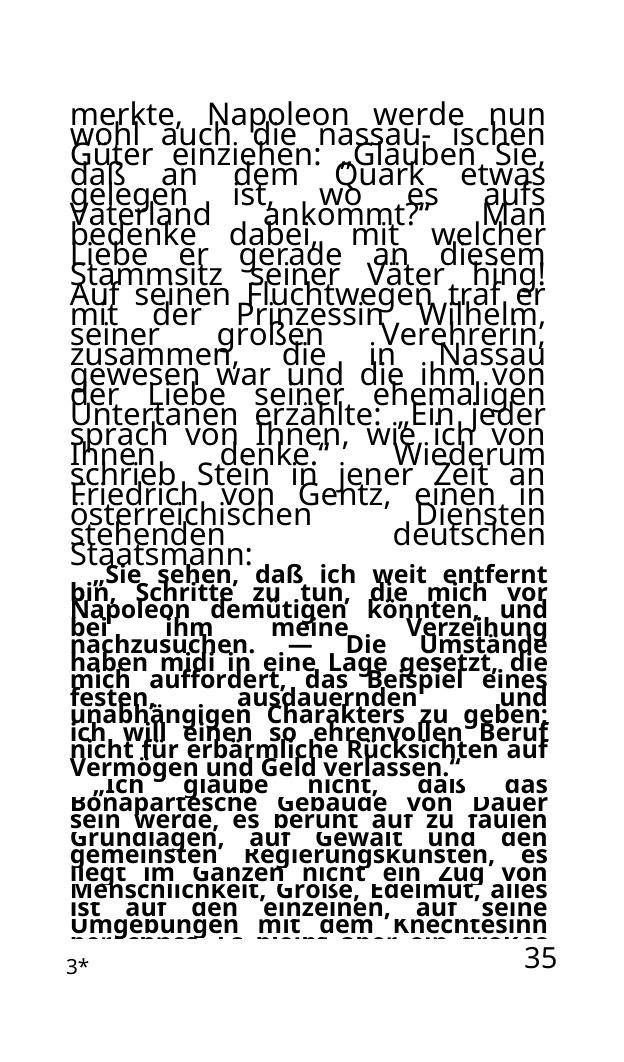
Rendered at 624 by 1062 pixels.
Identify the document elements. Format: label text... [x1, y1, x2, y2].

text „Sie sehen, daß ich weit entfernt bin, Schritte zu tun, die mich vor Napoleon demütigen könnten, und bei ihm meine Verzeihung nachzusuchen. — Die Umstände haben midi in eine Lage gesetzt, die mich auffordert, das Beispiel eines festen, ausdauernden und unabhängigen Charakters zu geben; ich will einen so ehrenvollen Beruf nicht für erbärmliche Rücksichten auf Vermögen und Geld verlassen.“ [69, 570, 548, 780]
text 35 [524, 945, 557, 974]
text „Ich glaube nicht, daß das Bonapartesche Gebäude von Dauer sein werde, es beruht auf zu faulen Grundlagen, auf Gewalt und den gemeinsten Regierungskünsten, es liegt im Ganzen nicht ein Zug von Menschlichkeit, Größe, Edelmut, alles ist auf den einzelnen, auf seine Umgebungen mit dem Knechtesinn berechnet. Es bleibt aber ein großes Unglück, wenn eine Zeitlang alle Macht, aller Einfluß in den Händen dieses Mannes, seiner deutschen und ausländischen Hospodaren und deren niederträchtigen Gehilfen bleibt. Allerdings wird der Unwille täglich allgemeiner und heftiger; er fühlt es, und diese Ansicht wird ihn auf Vernichtung alles dessen bestehen machen, woran sich irgend etwas anlehnen kann, was zum Widerstande sich entschließt. Daher ist es töricht, an irgendeinen erträglichen Friedenszustand zu denken.“ [69, 780, 548, 938]
text 3* [66, 958, 89, 979]
text merkte, Napoleon werde nun wohl auch die nassau- ischen Güter einziehen: „Glauben Sie, daß an dem Quark etwas gelegen ist, wo es aufs Vaterland ankommt?“ Man bedenke dabei, mit welcher Liebe er gerade an diesem Stammsitz seiner Väter hing! Auf seinen Fluchtwegen traf er mit der Prinzessin Wilhelm, seiner großen Verehrerin, zusammen, die in Nassau gewesen war und die ihm von der Liebe seiner ehemaligen Untertanen erzählte: „Ein jeder sprach von Ihnen, wie ich von Ihnen denke.“ Wiederum schrieb Stein in jener Zeit an Friedrich von Gentz, einen in österreichischen Diensten stehenden deutschen Staatsmann: [69, 110, 546, 570]
